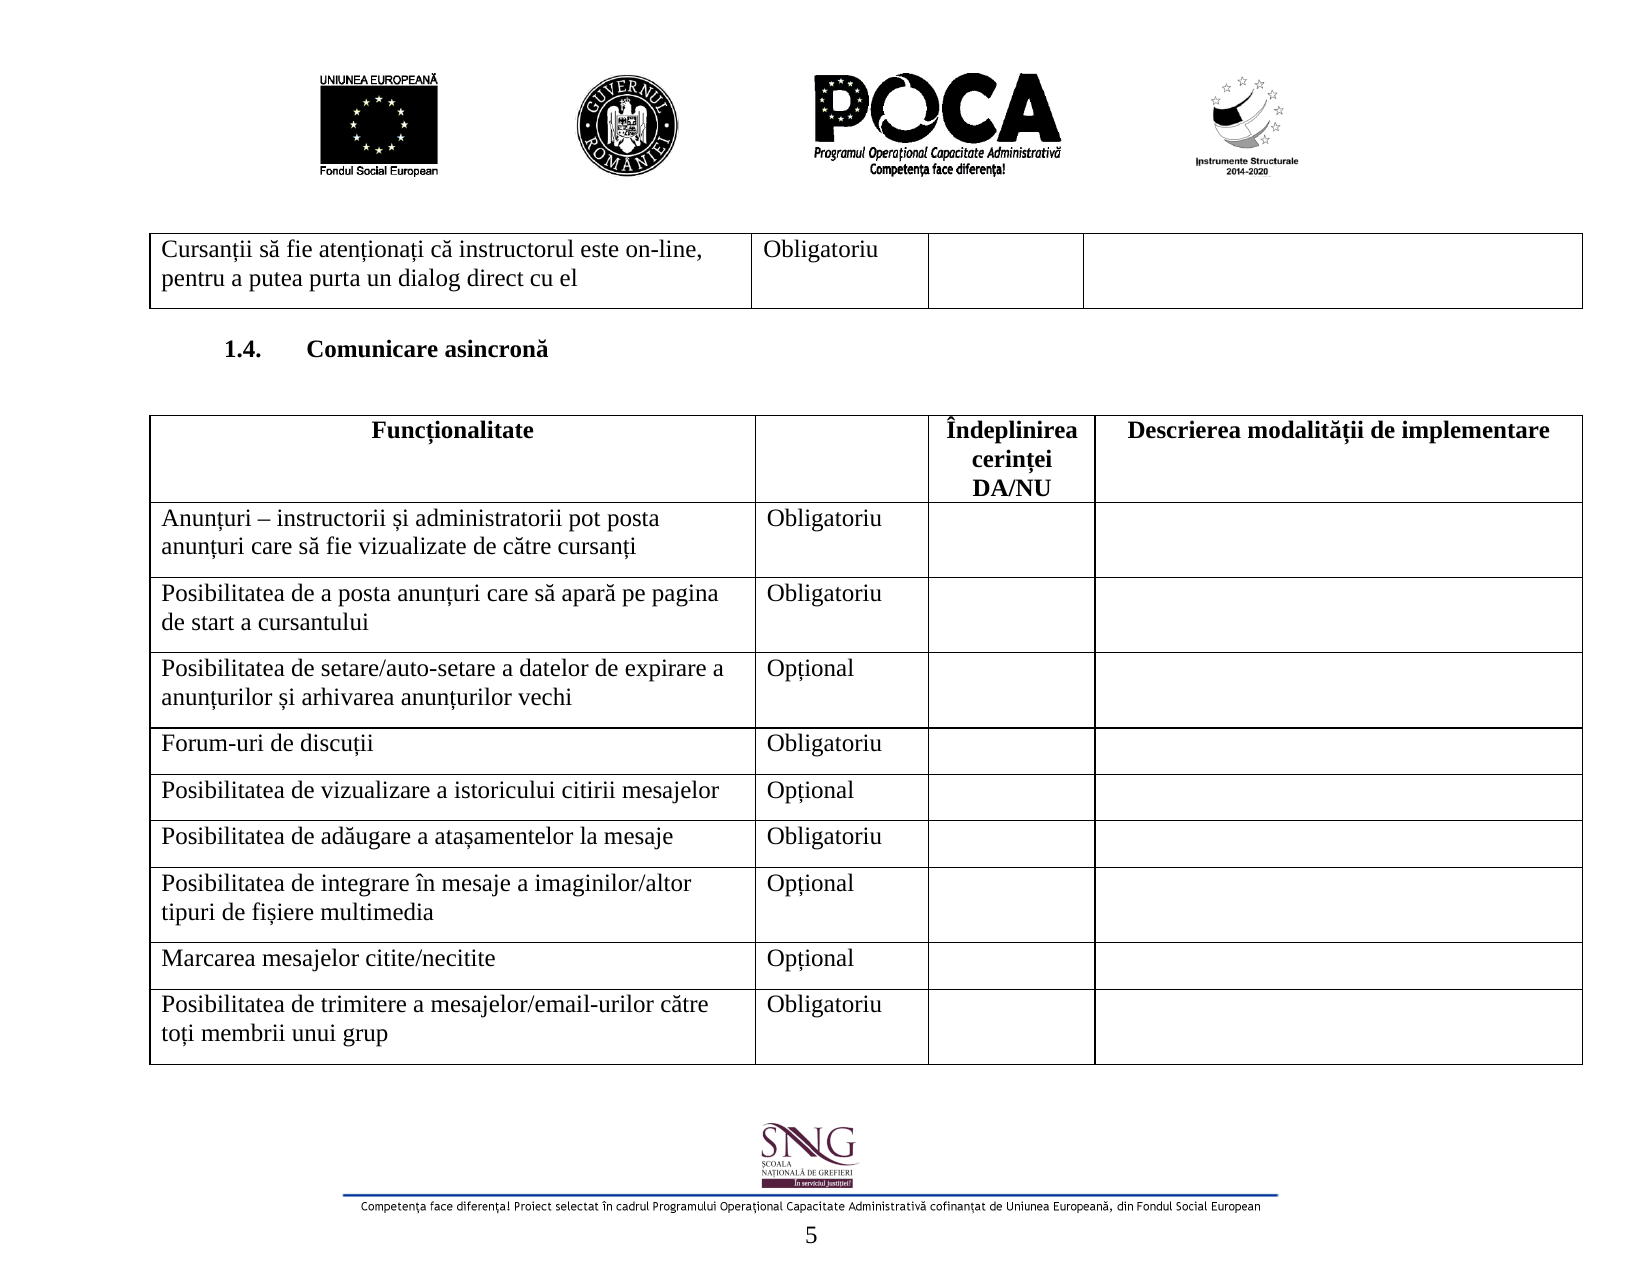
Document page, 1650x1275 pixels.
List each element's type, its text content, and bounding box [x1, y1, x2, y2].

table_cell [1096, 943, 1582, 988]
table_cell [929, 943, 1094, 988]
table_cell Posibilitatea de integrare în mesaje a imaginilor/altor tipuri de fișiere multimedia [151, 868, 755, 942]
table_cell [929, 821, 1094, 867]
table_header [756, 416, 928, 502]
table_header Funcționalitate [151, 416, 755, 502]
table_cell [1096, 503, 1582, 577]
table_cell Opțional [756, 653, 928, 727]
table_cell [929, 990, 1094, 1064]
table_cell Posibilitatea de adăugare a atașamentelor la mesaje [151, 821, 755, 867]
table_cell Obligatoriu [756, 821, 928, 867]
table_cell [929, 578, 1094, 652]
picture [323, 1118, 1299, 1220]
table_cell [929, 653, 1094, 727]
table_header Îndeplinirea cerinței DA/NU [929, 416, 1094, 502]
table_cell Cursanții să fie atenționați că instructorul este on-line, pentru a putea purta un dialog direct cu el [151, 234, 751, 308]
table_cell [929, 234, 1083, 308]
table_cell [1096, 990, 1582, 1064]
table_cell Obligatoriu [756, 578, 928, 652]
table_cell [1096, 775, 1582, 820]
table_cell Posibilitatea de a posta anunțuri care să apară pe pagina de start a cursantului [151, 578, 755, 652]
table_cell Forum-uri de discuții [151, 729, 755, 774]
table_cell [929, 868, 1094, 942]
table_cell Posibilitatea de trimitere a mesajelor/email-urilor către toți membrii unui grup [151, 990, 755, 1064]
subtitle Comunicare asincronă [224, 334, 1472, 363]
table_cell [929, 503, 1094, 577]
table_cell Marcarea mesajelor citite/necitite [151, 943, 755, 988]
table_header Descrierea modalității de implementare [1096, 416, 1582, 502]
table_cell Posibilitatea de setare/auto-setare a datelor de expirare a anunțurilor și arhivarea anunțurilor vechi [151, 653, 755, 727]
picture [318, 73, 1304, 177]
table_cell Opțional [756, 868, 928, 942]
table_cell [1096, 821, 1582, 867]
table_cell [1084, 234, 1582, 308]
table_cell [1096, 578, 1582, 652]
table_cell [929, 775, 1094, 820]
table_cell Opțional [756, 943, 928, 988]
table_cell Obligatoriu [756, 503, 928, 577]
table_cell Anunțuri – instructorii și administratorii pot posta anunțuri care să fie vizualizate de către cursanți [151, 503, 755, 577]
table_cell Obligatoriu [756, 729, 928, 774]
table_cell [1096, 868, 1582, 942]
table_cell Posibilitatea de vizualizare a istoricului citirii mesajelor [151, 775, 755, 820]
table_cell [1096, 653, 1582, 727]
table_cell Opțional [756, 775, 928, 820]
table_cell Obligatoriu [752, 234, 928, 308]
table_cell [929, 729, 1094, 774]
table_cell Obligatoriu [756, 990, 928, 1064]
table_cell [1096, 729, 1582, 774]
